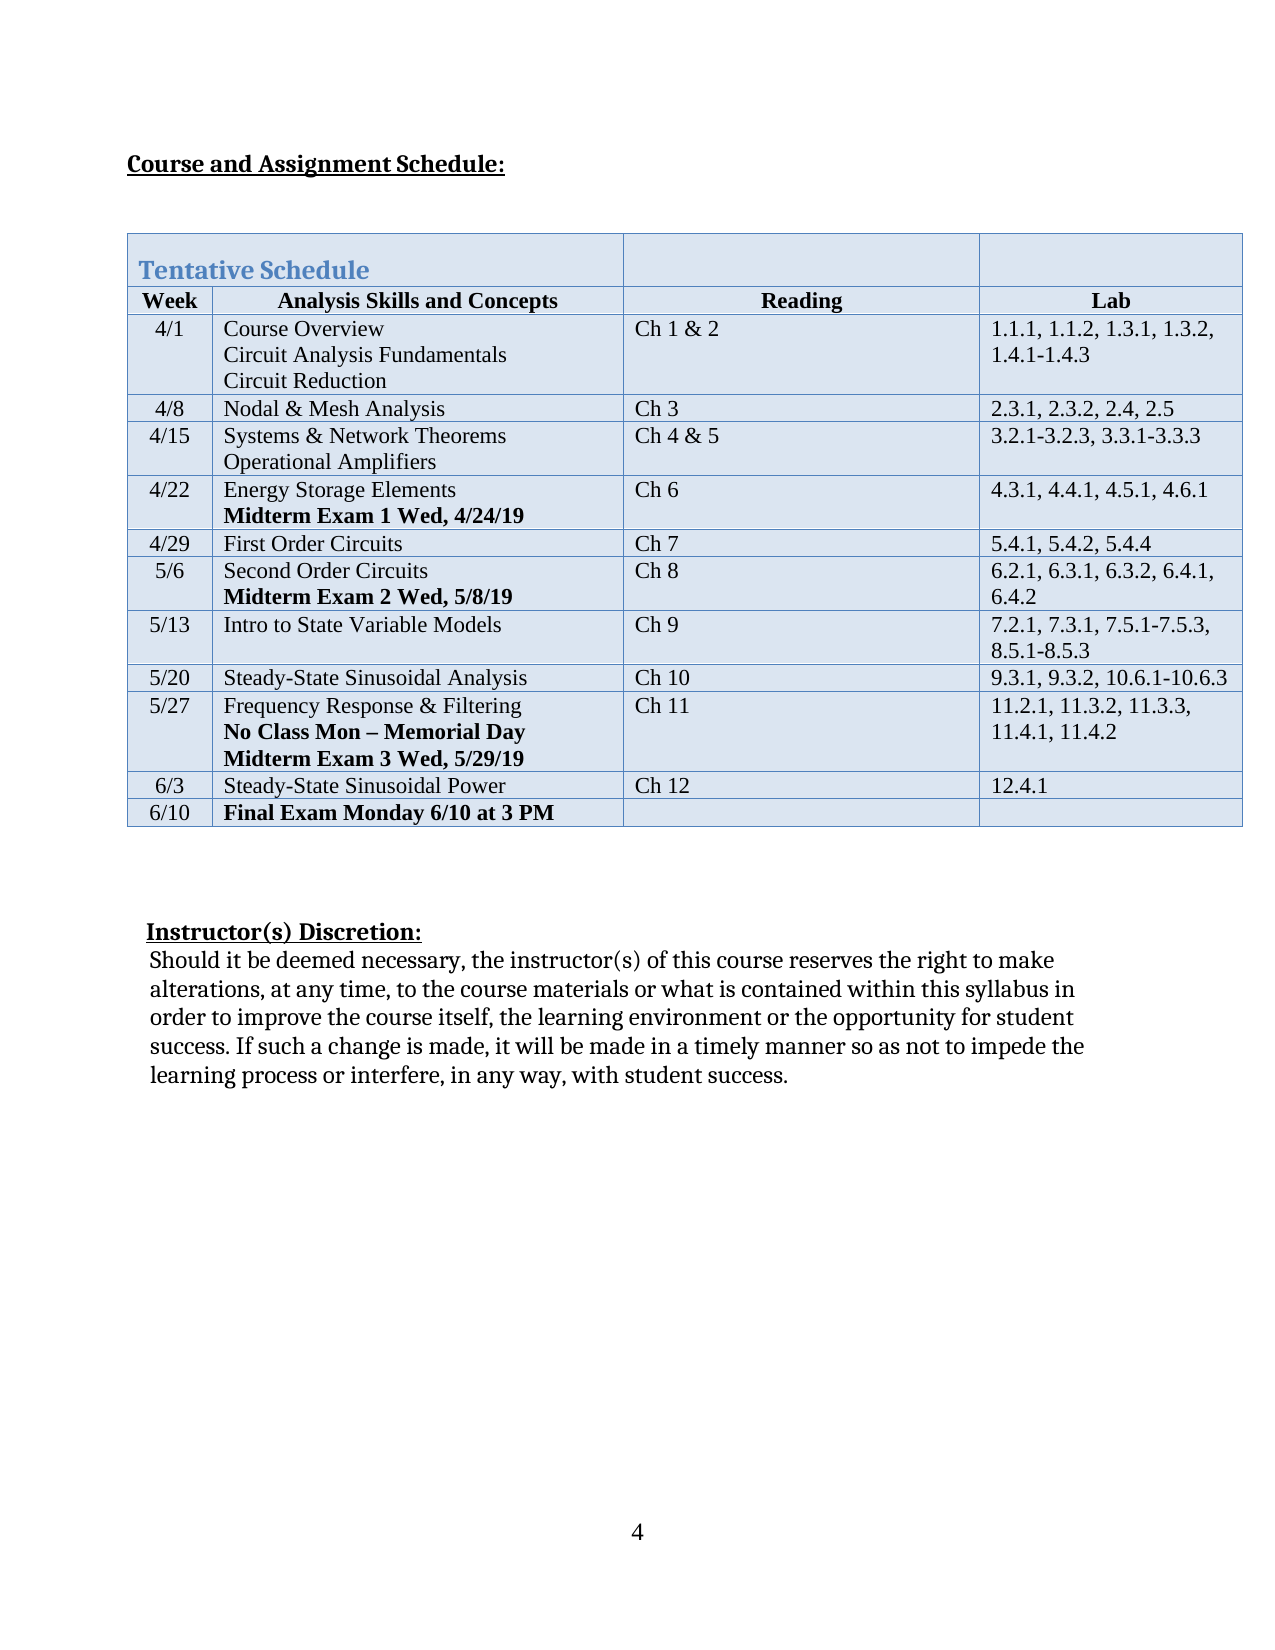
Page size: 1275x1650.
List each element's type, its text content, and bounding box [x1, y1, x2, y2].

table_cell Intro to State Variable Models [213, 611, 623, 663]
table_cell Ch 4 & 5 [624, 422, 979, 475]
table_cell 12.4.1 [980, 772, 1242, 798]
table_cell [624, 799, 979, 826]
table_cell Week [128, 287, 212, 313]
table_cell 6/10 [128, 799, 212, 826]
table_cell 7.2.1, 7.3.1, 7.5.1-7.5.3, 8.5.1-8.5.3 [980, 611, 1242, 663]
table_cell Reading [624, 287, 979, 313]
table_cell Second Order Circuits Midterm Exam 2 Wed, 5/8/19 [213, 557, 623, 610]
table_cell Ch 11 [624, 692, 979, 771]
table_cell Ch 7 [624, 530, 979, 556]
table_cell 6.2.1, 6.3.1, 6.3.2, 6.4.1, 6.4.2 [980, 557, 1242, 610]
table_cell [980, 799, 1242, 826]
text Should it be deemed necessary, the instructor(s) of this course reserves the right to make alterations, at any time, to the course materials or what is contained within this syllabus in order to improve the course itself, the learning environment or the opportunity for student success. If such a change is made, it will be made in a timely manner so as not to impede the learning process or interfere, in any way, with student success. [150, 946, 1126, 1089]
subtitle Course and Assignment Schedule: [127, 150, 1148, 179]
table_header [980, 234, 1242, 286]
table_cell Ch 9 [624, 611, 979, 663]
table_cell 5/13 [128, 611, 212, 663]
table_cell 3.2.1-3.2.3, 3.3.1-3.3.3 [980, 422, 1242, 475]
table_cell 5/27 [128, 692, 212, 771]
table_cell Ch 12 [624, 772, 979, 798]
table_cell 4.3.1, 4.4.1, 4.5.1, 4.6.1 [980, 476, 1242, 528]
table_cell Ch 10 [624, 665, 979, 691]
table_cell 9.3.1, 9.3.2, 10.6.1-10.6.3 [980, 665, 1242, 691]
table_header Tentative Schedule [128, 234, 623, 286]
table_cell 4/15 [128, 422, 212, 475]
table_cell 5/20 [128, 665, 212, 691]
table_cell Systems & Network Theorems Operational Amplifiers [213, 422, 623, 475]
table_cell 11.2.1, 11.3.2, 11.3.3, 11.4.1, 11.4.2 [980, 692, 1242, 771]
table_cell 4/22 [128, 476, 212, 528]
table_cell Lab [980, 287, 1242, 313]
table_cell Nodal & Mesh Analysis [213, 395, 623, 421]
table_cell 1.1.1, 1.1.2, 1.3.1, 1.3.2, 1.4.1-1.4.3 [980, 315, 1242, 394]
table_cell 2.3.1, 2.3.2, 2.4, 2.5 [980, 395, 1242, 421]
table_cell Frequency Response & Filtering No Class Mon – Memorial Day Midterm Exam 3 Wed, 5/29/19 [213, 692, 623, 771]
table_cell Ch 1 & 2 [624, 315, 979, 394]
table_cell 4/29 [128, 530, 212, 556]
table_cell Ch 3 [624, 395, 979, 421]
table_cell Ch 6 [624, 476, 979, 528]
table_cell 4/8 [128, 395, 212, 421]
table_cell Final Exam Monday 6/10 at 3 PM [213, 799, 623, 826]
table_cell Energy Storage Elements Midterm Exam 1 Wed, 4/24/19 [213, 476, 623, 528]
table_cell Course Overview Circuit Analysis Fundamentals Circuit Reduction [213, 315, 623, 394]
table_cell Steady-State Sinusoidal Power [213, 772, 623, 798]
text Instructor(s) Discretion: [127, 917, 1148, 946]
table_cell 5/6 [128, 557, 212, 610]
table_cell 5.4.1, 5.4.2, 5.4.4 [980, 530, 1242, 556]
table_cell Ch 8 [624, 557, 979, 610]
table_cell First Order Circuits [213, 530, 623, 556]
table_cell Steady-State Sinusoidal Analysis [213, 665, 623, 691]
table_header [624, 234, 979, 286]
table_cell 4/1 [128, 315, 212, 394]
table_cell Analysis Skills and Concepts [213, 287, 623, 313]
table_cell 6/3 [128, 772, 212, 798]
